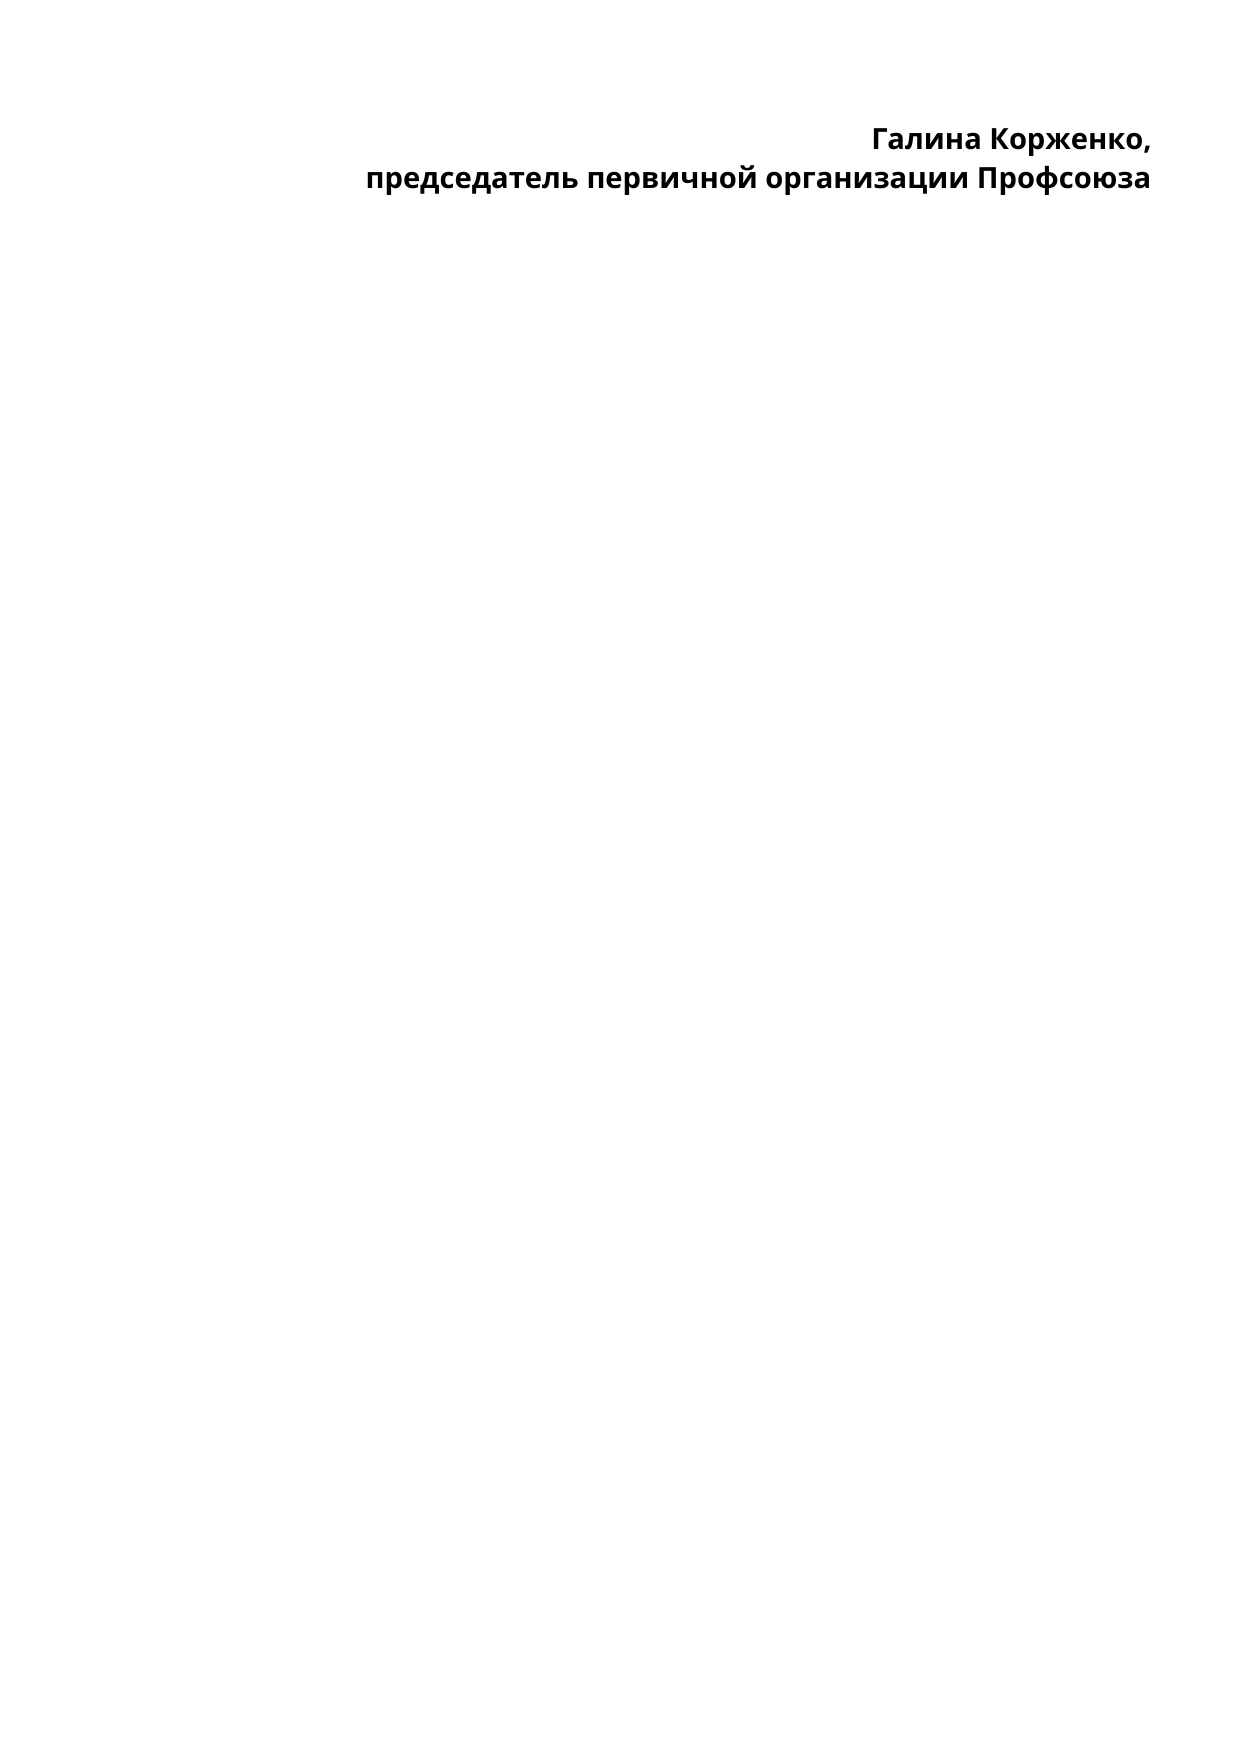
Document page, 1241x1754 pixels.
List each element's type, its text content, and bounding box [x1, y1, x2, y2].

text председатель первичной организации Профсоюза [177, 158, 1152, 197]
text Галина Корженко, [177, 118, 1152, 158]
